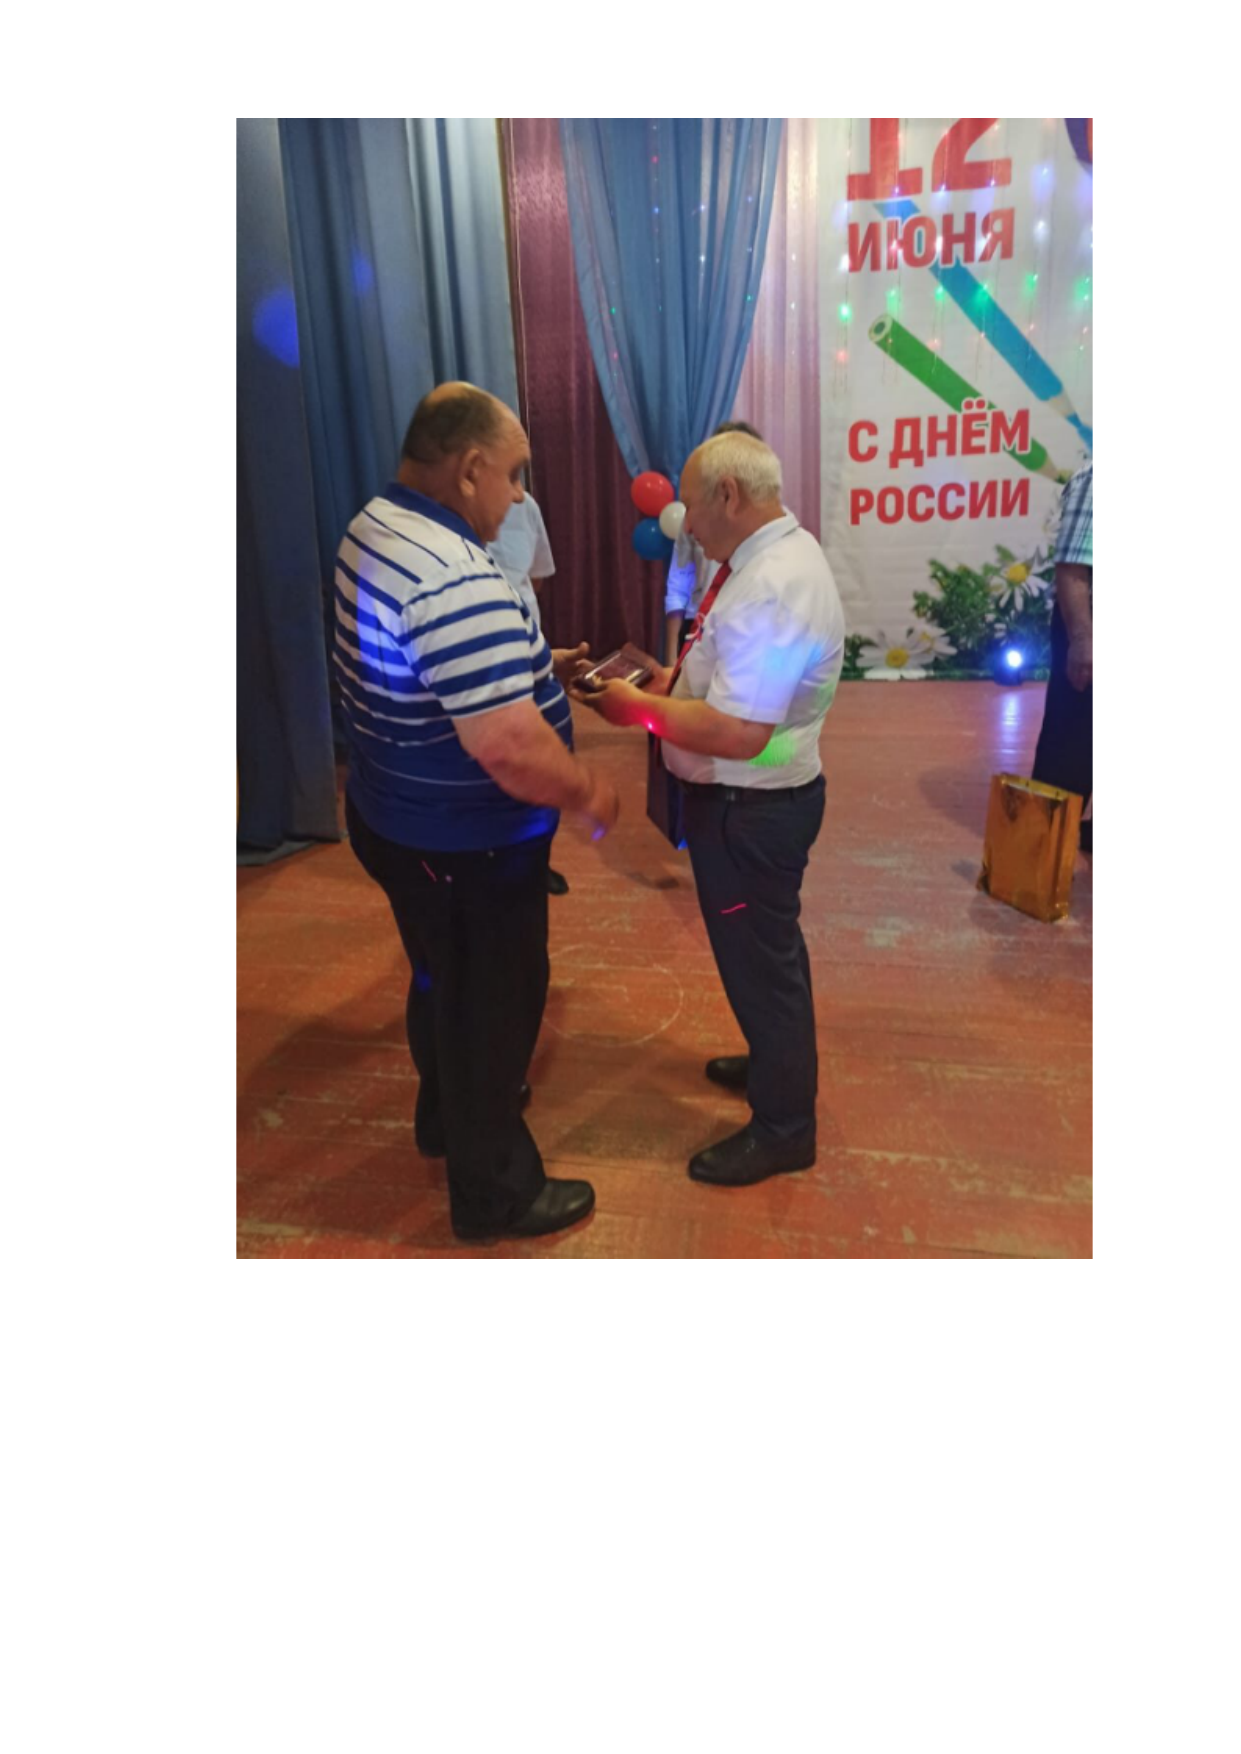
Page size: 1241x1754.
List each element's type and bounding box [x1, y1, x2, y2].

picture [236, 118, 1093, 1259]
